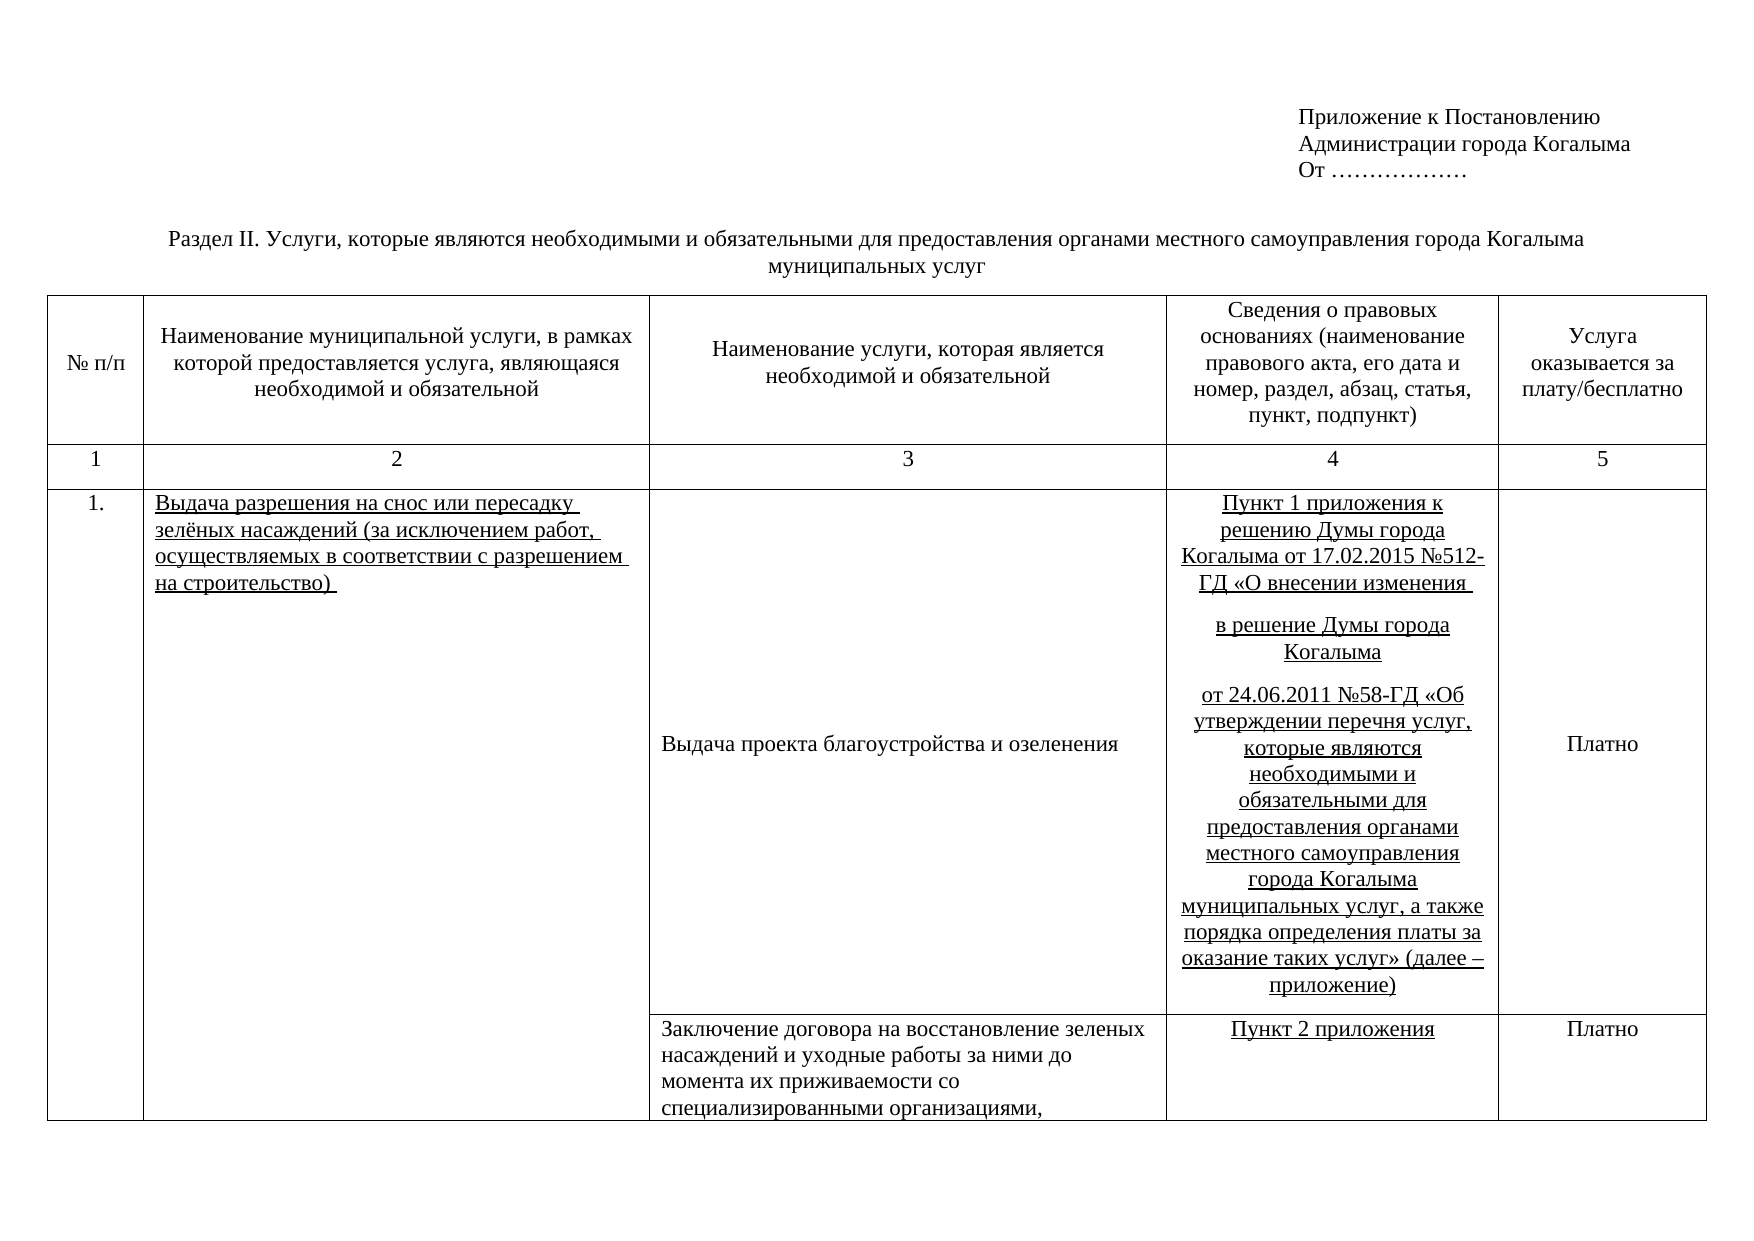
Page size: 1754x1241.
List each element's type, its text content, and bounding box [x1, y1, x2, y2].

table_cell 1 [48, 445, 143, 488]
text Приложение к Постановлению [1298, 103, 1636, 130]
table_header № п/п [48, 296, 143, 444]
table_cell 2 [144, 445, 649, 488]
table_cell Пункт 2 приложения [1167, 1015, 1498, 1120]
table_header Услуга оказывается за плату/бесплатно [1499, 296, 1706, 444]
table_cell Платно [1499, 490, 1706, 1014]
table_cell 1. [48, 490, 143, 1120]
text От ……………… [1224, 156, 1636, 182]
table_cell 4 [1167, 445, 1498, 488]
table_cell Пункт 1 приложения к решению Думы города Когалыма от 17.02.2015 №512-ГД «О внесении изменения в решение Думы города Когалыма от 24.06.2011 №58-ГД «Об утверждении перечня услуг, которые являются необходимыми и обязательными для предоставления органами местного самоуправления города Когалыма муниципальных услуг, а также порядка определения платы за оказание таких услуг» (далее – приложение) [1167, 490, 1498, 1014]
table_header Наименование услуги, которая является необходимой и обязательной [650, 296, 1166, 444]
table_cell Выдача разрешения на снос или пересадку зелёных насаждений (за исключением работ, осуществляемых в соответствии с разрешением на строительство) [144, 490, 649, 1120]
table_cell 5 [1499, 445, 1706, 488]
table_header Сведения о правовых основаниях (наименование правового акта, его дата и номер, раздел, абзац, статья, пункт, подпункт) [1167, 296, 1498, 444]
text Администрации города Когалыма [1224, 130, 1636, 156]
text Раздел II. Услуги, которые являются необходимыми и обязательными для предоставления органами местного самоуправления города Когалыма муниципальных услуг [118, 226, 1636, 278]
table_cell Выдача проекта благоустройства и озеленения [650, 490, 1166, 1014]
table_cell 3 [650, 445, 1166, 488]
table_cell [650, 1015, 1166, 1120]
table_header Наименование муниципальной услуги, в рамках которой предоставляется услуга, являющаяся необходимой и обязательной [144, 296, 649, 444]
table_cell Платно [1499, 1015, 1706, 1120]
